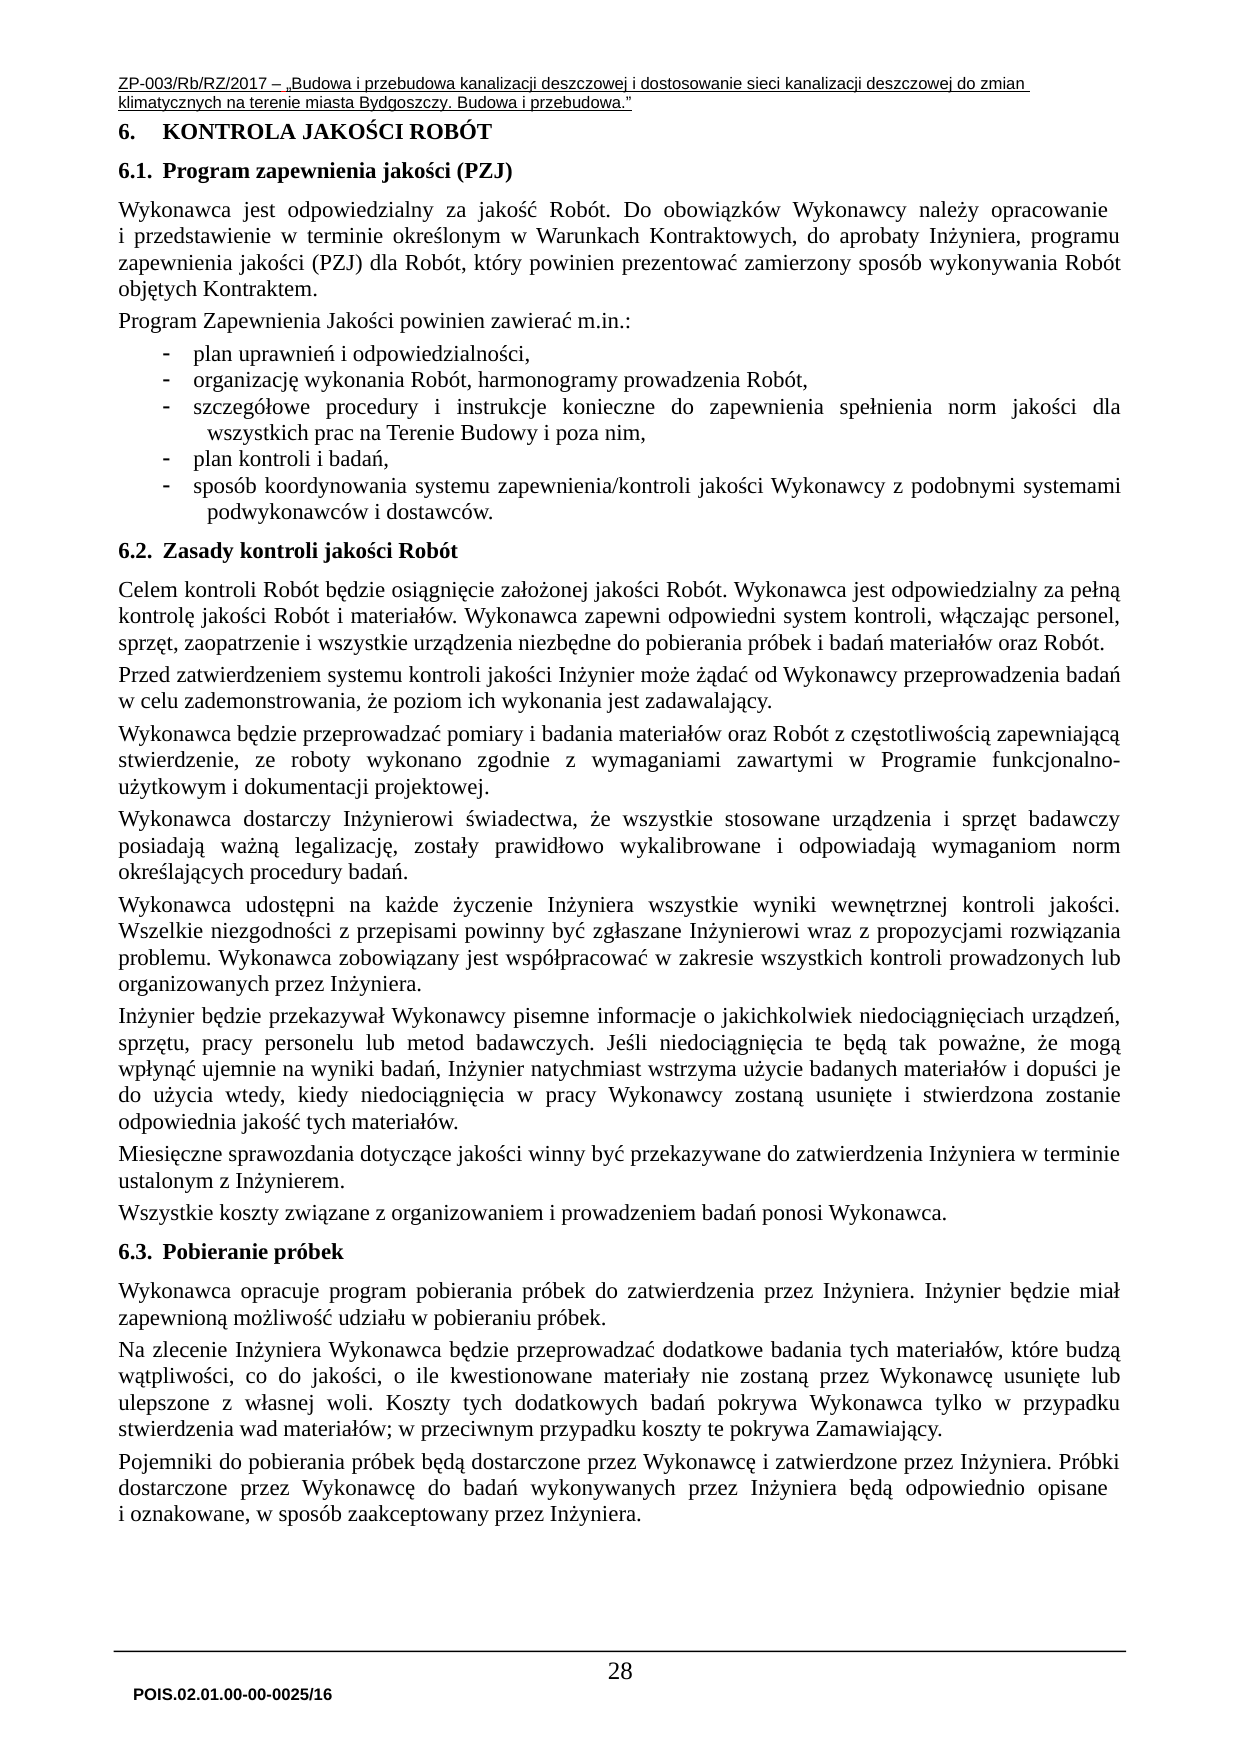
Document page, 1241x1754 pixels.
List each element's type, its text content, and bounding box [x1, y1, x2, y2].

text Wykonawca będzie przeprowadzać pomiary i badania materiałów oraz Robót z częstotliwością zapewniającą stwierdzenie, ze roboty wykonano zgodnie z wymaganiami zawartymi w Programie funkcjonalno-użytkowym i dokumentacji projektowej. [118, 720, 1122, 799]
text Wykonawca jest odpowiedzialny za jakość Robót. Do obowiązków Wykonawcy należy opracowanie i przedstawienie w terminie określonym w Warunkach Kontraktowych, do aprobaty Inżyniera, programu zapewnienia jakości (PZJ) dla Robót, który powinien prezentować zamierzony sposób wykonywania Robót objętych Kontraktem. [118, 196, 1122, 301]
text Wszystkie koszty związane z organizowaniem i prowadzeniem badań ponosi Wykonawca. [118, 1199, 1122, 1226]
text 6. KONTROLA JAKOŚCI ROBÓT [118, 118, 1122, 144]
list szczegółowe procedury i instrukcje konieczne do zapewnienia spełnienia norm jakości dla wszystkich prac na Terenie Budowy i poza nim, [162, 393, 1122, 446]
text Przed zatwierdzeniem systemu kontroli jakości Inżynier może żądać od Wykonawcy przeprowadzenia badań w celu zademonstrowania, że poziom ich wykonania jest zadawalający. [118, 661, 1122, 714]
text Wykonawca udostępni na każde życzenie Inżyniera wszystkie wyniki wewnętrznej kontroli jakości. Wszelkie niezgodności z przepisami powinny być zgłaszane Inżynierowi wraz z propozycjami rozwiązania problemu. Wykonawca zobowiązany jest współpracować w zakresie wszystkich kontroli prowadzonych lub organizowanych przez Inżyniera. [118, 891, 1122, 996]
text Inżynier będzie przekazywał Wykonawcy pisemne informacje o jakichkolwiek niedociągnięciach urządzeń, sprzętu, pracy personelu lub metod badawczych. Jeśli niedociągnięcia te będą tak poważne, że mogą wpłynąć ujemnie na wyniki badań, Inżynier natychmiast wstrzyma użycie badanych materiałów i dopuści je do użycia wtedy, kiedy niedociągnięcia w pracy Wykonawcy zostaną usunięte i stwierdzona zostanie odpowiednia jakość tych materiałów. [118, 1002, 1122, 1134]
list sposób koordynowania systemu zapewnienia/kontroli jakości Wykonawcy z podobnymi systemami podwykonawców i dostawców. [162, 472, 1122, 524]
text Pojemniki do pobierania próbek będą dostarczone przez Wykonawcę i zatwierdzone przez Inżyniera. Próbki dostarczone przez Wykonawcę do badań wykonywanych przez Inżyniera będą odpowiednio opisane i oznakowane, w sposób zaakceptowany przez Inżyniera. [118, 1448, 1122, 1527]
list plan kontroli i badań, [162, 446, 1122, 472]
text Celem kontroli Robót będzie osiągnięcie założonej jakości Robót. Wykonawca jest odpowiedzialny za pełną kontrolę jakości Robót i materiałów. Wykonawca zapewni odpowiedni system kontroli, włączając personel, sprzęt, zaopatrzenie i wszystkie urządzenia niezbędne do pobierania próbek i badań materiałów oraz Robót. [118, 576, 1122, 655]
text 6.1. Program zapewnienia jakości (PZJ) [118, 157, 1122, 183]
text Program Zapewnienia Jakości powinien zawierać m.in.: [118, 307, 1122, 334]
text Na zlecenie Inżyniera Wykonawca będzie przeprowadzać dodatkowe badania tych materiałów, które budzą wątpliwości, co do jakości, o ile kwestionowane materiały nie zostaną przez Wykonawcę usunięte lub ulepszone z własnej woli. Koszty tych dodatkowych badań pokrywa Wykonawca tylko w przypadku stwierdzenia wad materiałów; w przeciwnym przypadku koszty te pokrywa Zamawiający. [118, 1336, 1122, 1442]
list plan uprawnień i odpowiedzialności, [162, 340, 1122, 366]
text 6.2. Zasady kontroli jakości Robót [118, 537, 1122, 563]
text Wykonawca dostarczy Inżynierowi świadectwa, że wszystkie stosowane urządzenia i sprzęt badawczy posiadają ważną legalizację, zostały prawidłowo wykalibrowane i odpowiadają wymaganiom norm określających procedury badań. [118, 806, 1122, 884]
text Miesięczne sprawozdania dotyczące jakości winny być przekazywane do zatwierdzenia Inżyniera w terminie ustalonym z Inżynierem. [118, 1141, 1122, 1193]
text 6.3. Pobieranie próbek [118, 1238, 1122, 1265]
text Wykonawca opracuje program pobierania próbek do zatwierdzenia przez Inżyniera. Inżynier będzie miał zapewnioną możliwość udziału w pobieraniu próbek. [118, 1277, 1122, 1330]
list organizację wykonania Robót, harmonogramy prowadzenia Robót, [162, 366, 1122, 393]
